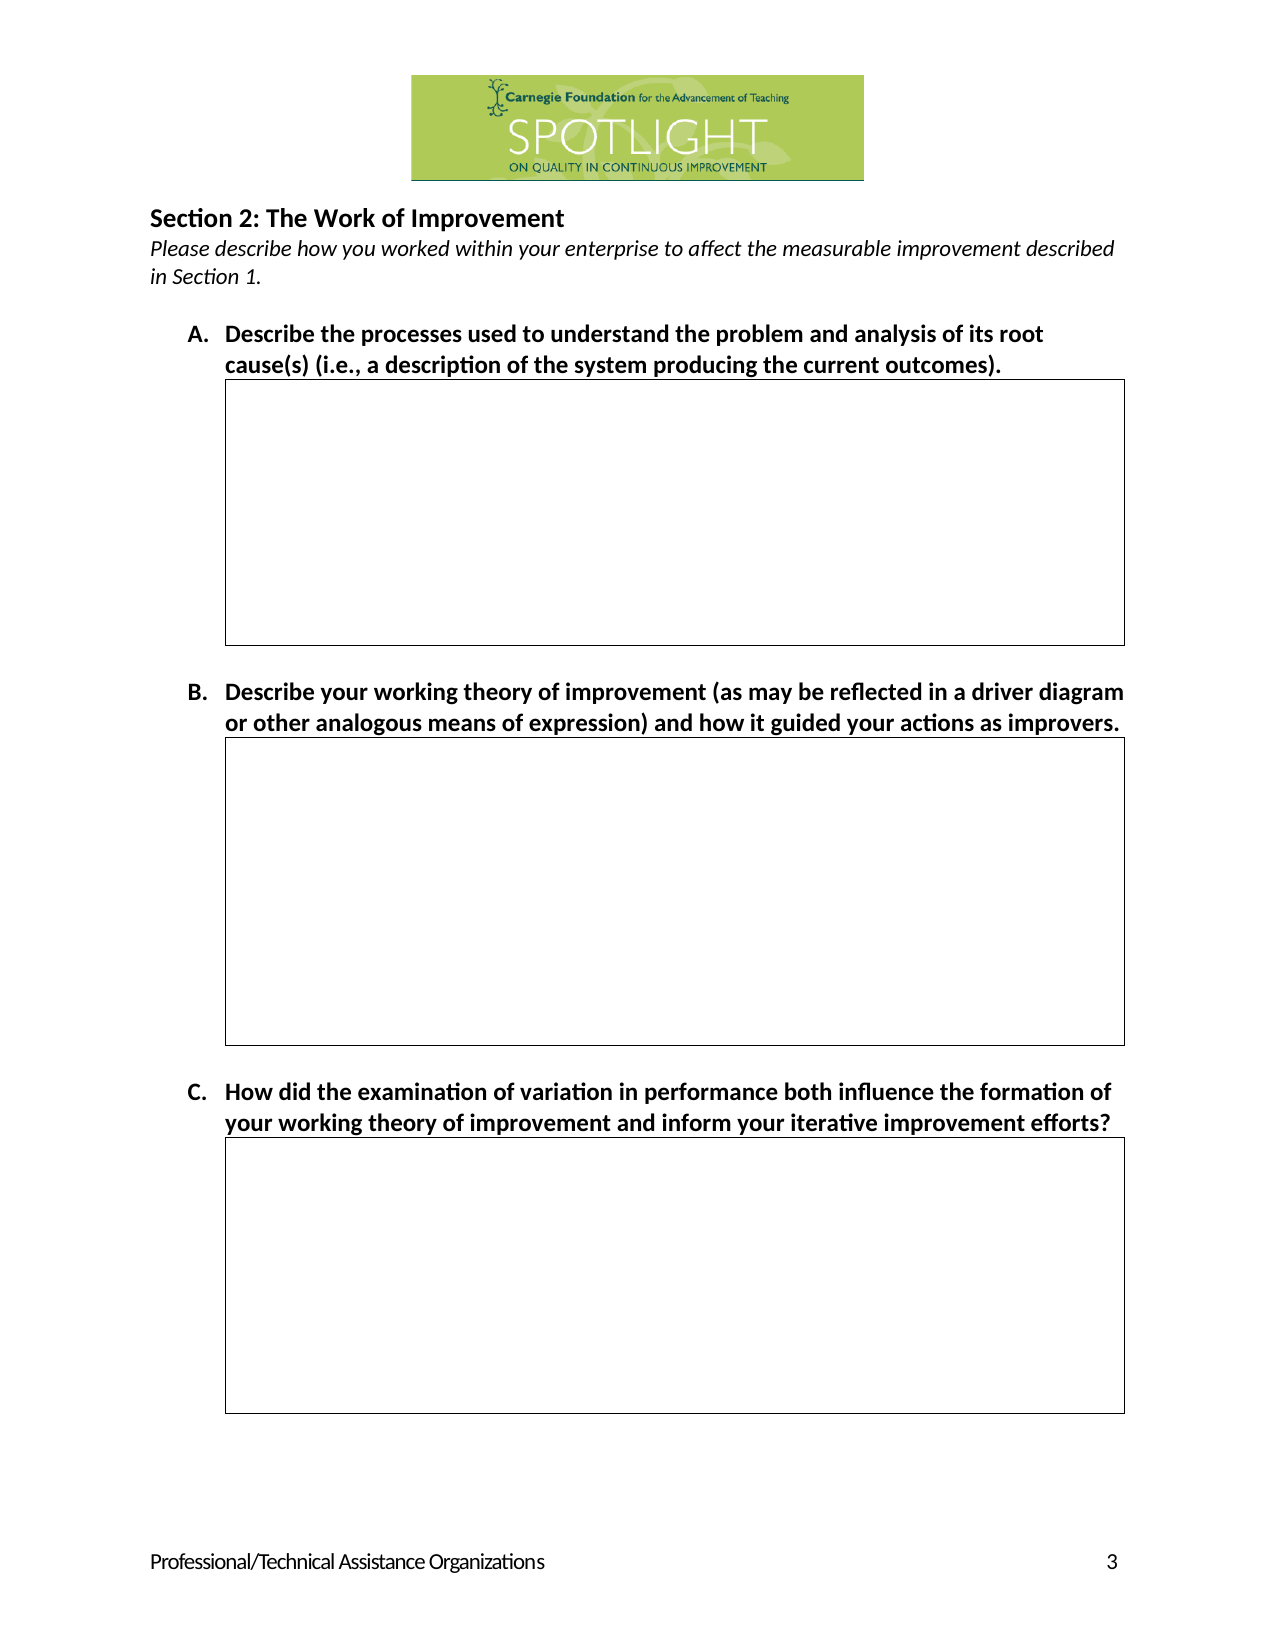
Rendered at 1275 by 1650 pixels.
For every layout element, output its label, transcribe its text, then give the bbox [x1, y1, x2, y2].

list How did the examination of variation in performance both influence the formation of your working theory of improvement and inform your iterative improvement efforts? [187, 1076, 1125, 1137]
table_header [226, 380, 1124, 644]
table_header [226, 1138, 1124, 1413]
picture [411, 75, 864, 181]
subtitle Section 2: The Work of Improvement [150, 201, 1125, 234]
list Describe your working theory of improvement (as may be reflected in a driver diagram or other analogous means of expression) and how it guided your actions as improvers. [187, 676, 1125, 737]
list Describe the processes used to understand the problem and analysis of its root cause(s) (i.e., a description of the system producing the current outcomes). [187, 318, 1125, 379]
table_header [226, 738, 1124, 1044]
text Please describe how you worked within your enterprise to affect the measurable improvement described in Section 1. [150, 234, 1125, 290]
